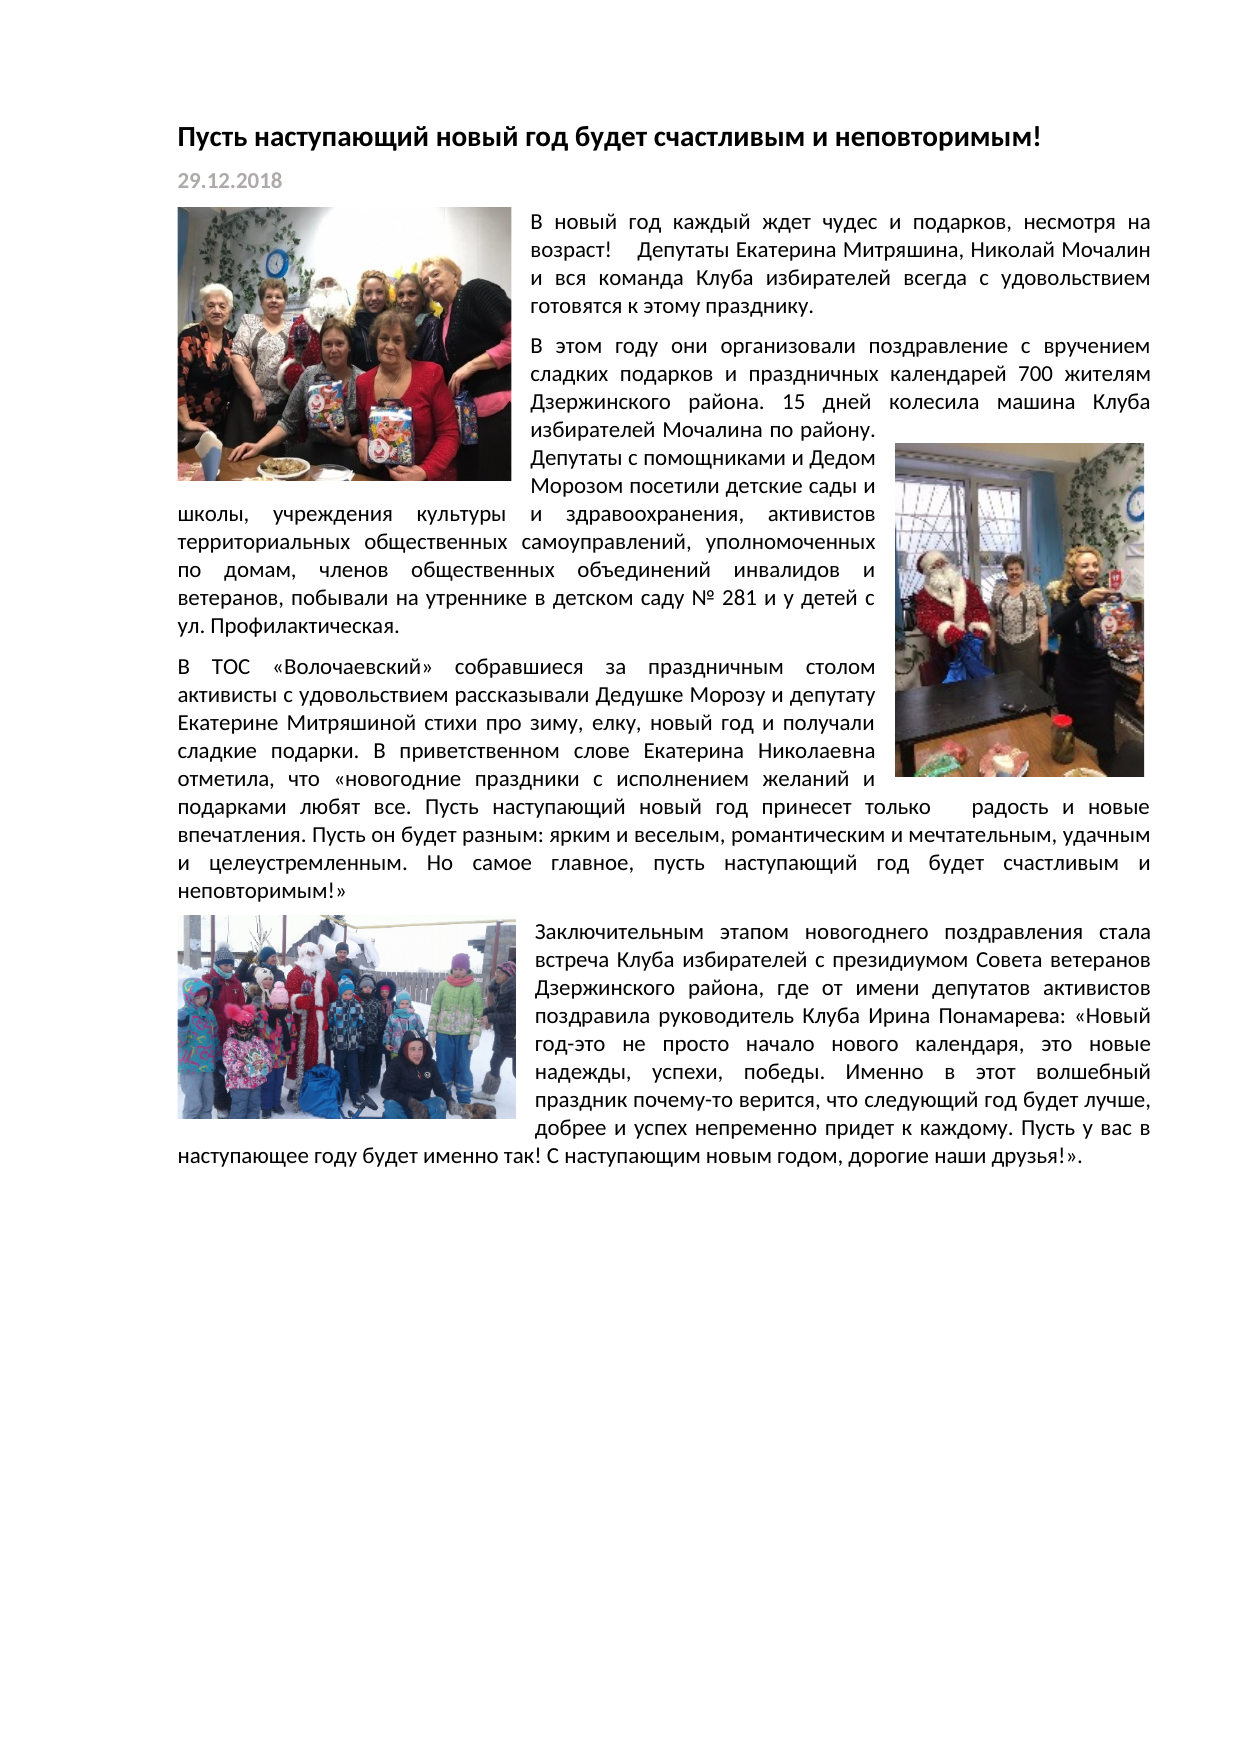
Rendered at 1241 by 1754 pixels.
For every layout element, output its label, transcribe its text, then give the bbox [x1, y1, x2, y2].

picture [895, 443, 1145, 777]
text В ТОС «Волочаевский» собравшиеся за праздничным столом активисты с удовольствием рассказывали Дедушке Морозу и депутату Екатерине Митряшиной стихи про зиму, елку, новый год и получали сладкие подарки. В приветственном слове Екатерина Николаевна отметила, что «новогодние праздники с исполнением желаний и подарками любят все. Пусть наступающий новый год принесет только радость и новые впечатления. Пусть он будет разным: ярким и веселым, романтическим и мечтательным, удачным и целеустремленным. Но самое главное, пусть наступающий год будет счастливым и неповторимым!» [177, 652, 1152, 904]
text 29.12.2018 [177, 166, 1152, 194]
text В этом году они организовали поздравление с вручением сладких подарков и праздничных календарей 700 жителям Дзержинского района. 15 дней колесила машина Клуба избирателей Мочалина по району. Депутаты с помощниками и Дедом Морозом посетили детские сады и школы, учреждения культуры и здравоохранения, активистов территориальных общественных самоуправлений, уполномоченных по домам, членов общественных объединений инвалидов и ветеранов, побывали на утреннике в детском саду № 281 и у детей с ул. Профилактическая. [177, 331, 1152, 639]
text В новый год каждый ждет чудес и подарков, несмотря на возраст! Депутаты Екатерина Митряшина, Николай Мочалин и вся команда Клуба избирателей всегда с удовольствием готовятся к этому празднику. [512, 207, 1152, 319]
picture [177, 915, 516, 1119]
text Пусть наступающий новый год будет счастливым и неповторимым! [177, 118, 1152, 154]
picture [177, 207, 512, 481]
